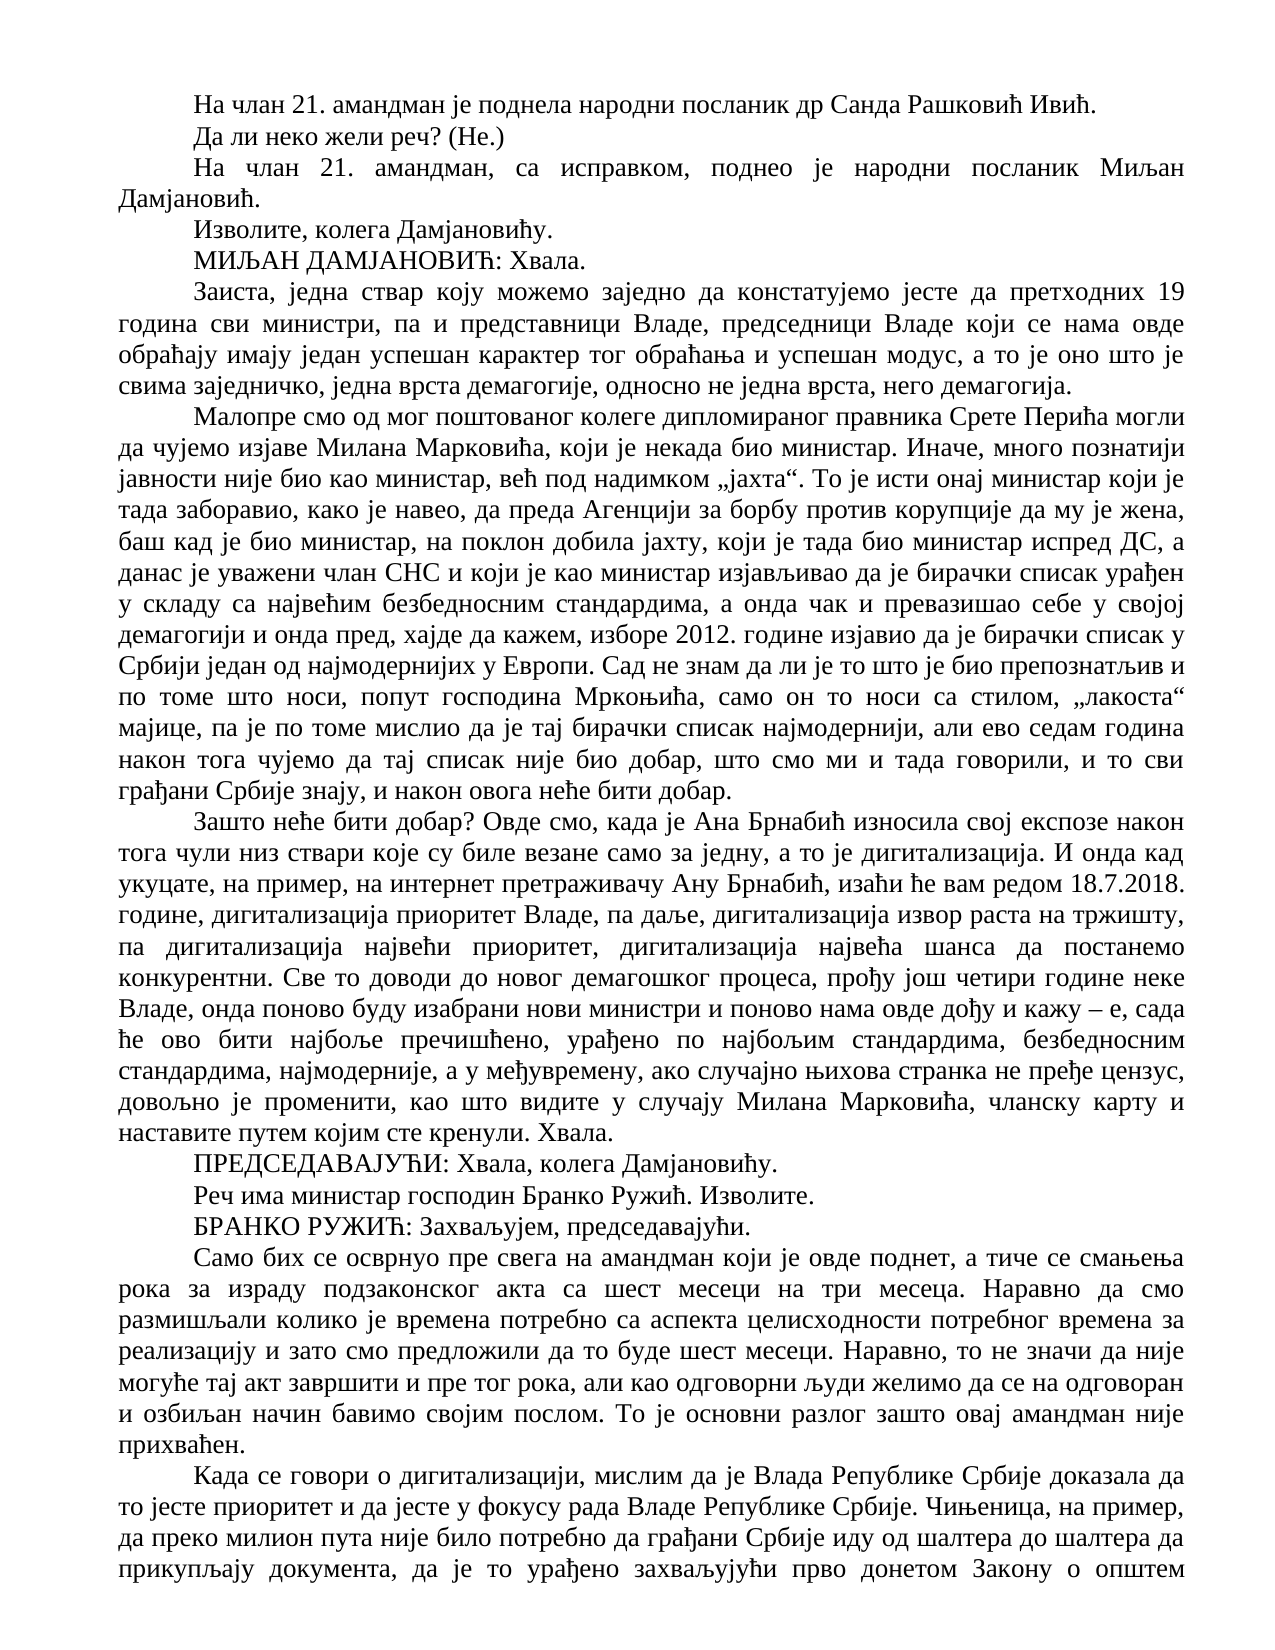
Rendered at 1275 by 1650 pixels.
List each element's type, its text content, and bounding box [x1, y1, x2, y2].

text ПРЕДСЕДАВАЈУЋИ: Хвала, колега Дамјановићу. [118, 1148, 1186, 1179]
text Реч има министар господин Бранко Ружић. Изволите. [118, 1179, 1186, 1210]
text БРАНКО РУЖИЋ: Захваљујем, председавајући. [118, 1210, 1186, 1241]
text Само бих се осврнуо пре свега на амандман који је овде поднет, а тиче се смањења рока за израду подзаконског акта са шест месеци на три месеца. Наравно да смо размишљали колико је времена потребно са аспекта целисходности потребног времена за реализацију и зато смо предложили да то буде шест месеци. Наравно, то не значи да није могуће тај акт завршити и пре тог рока, али као одговорни људи желимо да се на одговоран и озбиљан начин бавимо својим послом. То је основни разлог зашто овај амандман није прихваћен. [118, 1241, 1186, 1459]
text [118, 1459, 1186, 1584]
text Изволите, колега Дамјановићу. [118, 213, 1186, 244]
text МИЉАН ДАМЈАНОВИЋ: Хвала. [118, 244, 1186, 276]
text Зашто неће бити добар? Овде смо, када је Ана Брнабић износила свој експозе након тога чули низ ствари које су биле везане само за једну, а то је дигитализација. И онда кад укуцате, на пример, на интернет претраживачу Ану Брнабић, изаћи ће вам редом 18.7.2018. године, дигитализација приоритет Владе, па даље, дигитализација извор раста на тржишту, па дигитализација највећи приоритет, дигитализација највећа шанса да постанемо конкурентни. Све то доводи до новог демагошког процеса, прођу још четири године неке Владе, онда поново буду изабрани нови министри и поново нама овде дођу и кажу – е, сада ће ово бити најбоље пречишћено, урађено по најбољим стандардима, безбедносним стандардима, најмодерније, а у међувремену, ако случајно њихова странка не пређе цензус, довољно је променити, као што видите у случају Милана Марковића, чланску карту и наставите путем којим сте кренули. Хвала. [118, 805, 1186, 1148]
text Заиста, једна ствар коју можемо заједно да констатујемо јесте да претходних 19 година сви министри, па и представници Владе, председници Владе који се нама овде обраћају имају један успешан карактер тог обраћања и успешан модус, а то је оно што је свима заједничко, једна врста демагогије, односно не једна врста, него демагогија. [118, 276, 1186, 400]
text На члан 21. амандман је поднела народни посланик др Санда Рашковић Ивић. [118, 89, 1186, 120]
text Малопре смо од мог поштованог колеге дипломираног правника Срете Перића могли да чујемо изјаве Милана Марковића, који је некада био министар. Иначе, много познатији јавности није био као министар, већ под надимком „јахта“. То је исти онај министар који је тада заборавио, како је навео, да преда Агенцији за борбу против корупције да му је жена, баш кад је био министар, на поклон добила јахту, који је тада био министар испред ДС, а данас је уважени члан СНС и који је као министар изјављивао да је бирачки списак урађен у складу са највећим безбедносним стандардима, а онда чак и превазишао себе у својој демагогији и онда пред, хајде да кажем, изборе 2012. године изјавио да је бирачки списак у Србији један од најмодернијих у Европи. Сад не знам да ли је то што је био препознатљив и по томе што носи, попут господина Мркоњића, само он то носи са стилом, „лакоста“ мајице, па је по томе мислио да је тај бирачки списак најмодернији, али ево седам година након тога чујемо да тај списак није био добар, што смо ми и тада говорили, и то сви грађани Србије знају, и након овога неће бити добар. [118, 400, 1186, 805]
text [118, 120, 1186, 151]
text На члан 21. амандман, са исправком, поднео је народни посланик Миљан Дамјановић. [118, 151, 1186, 213]
